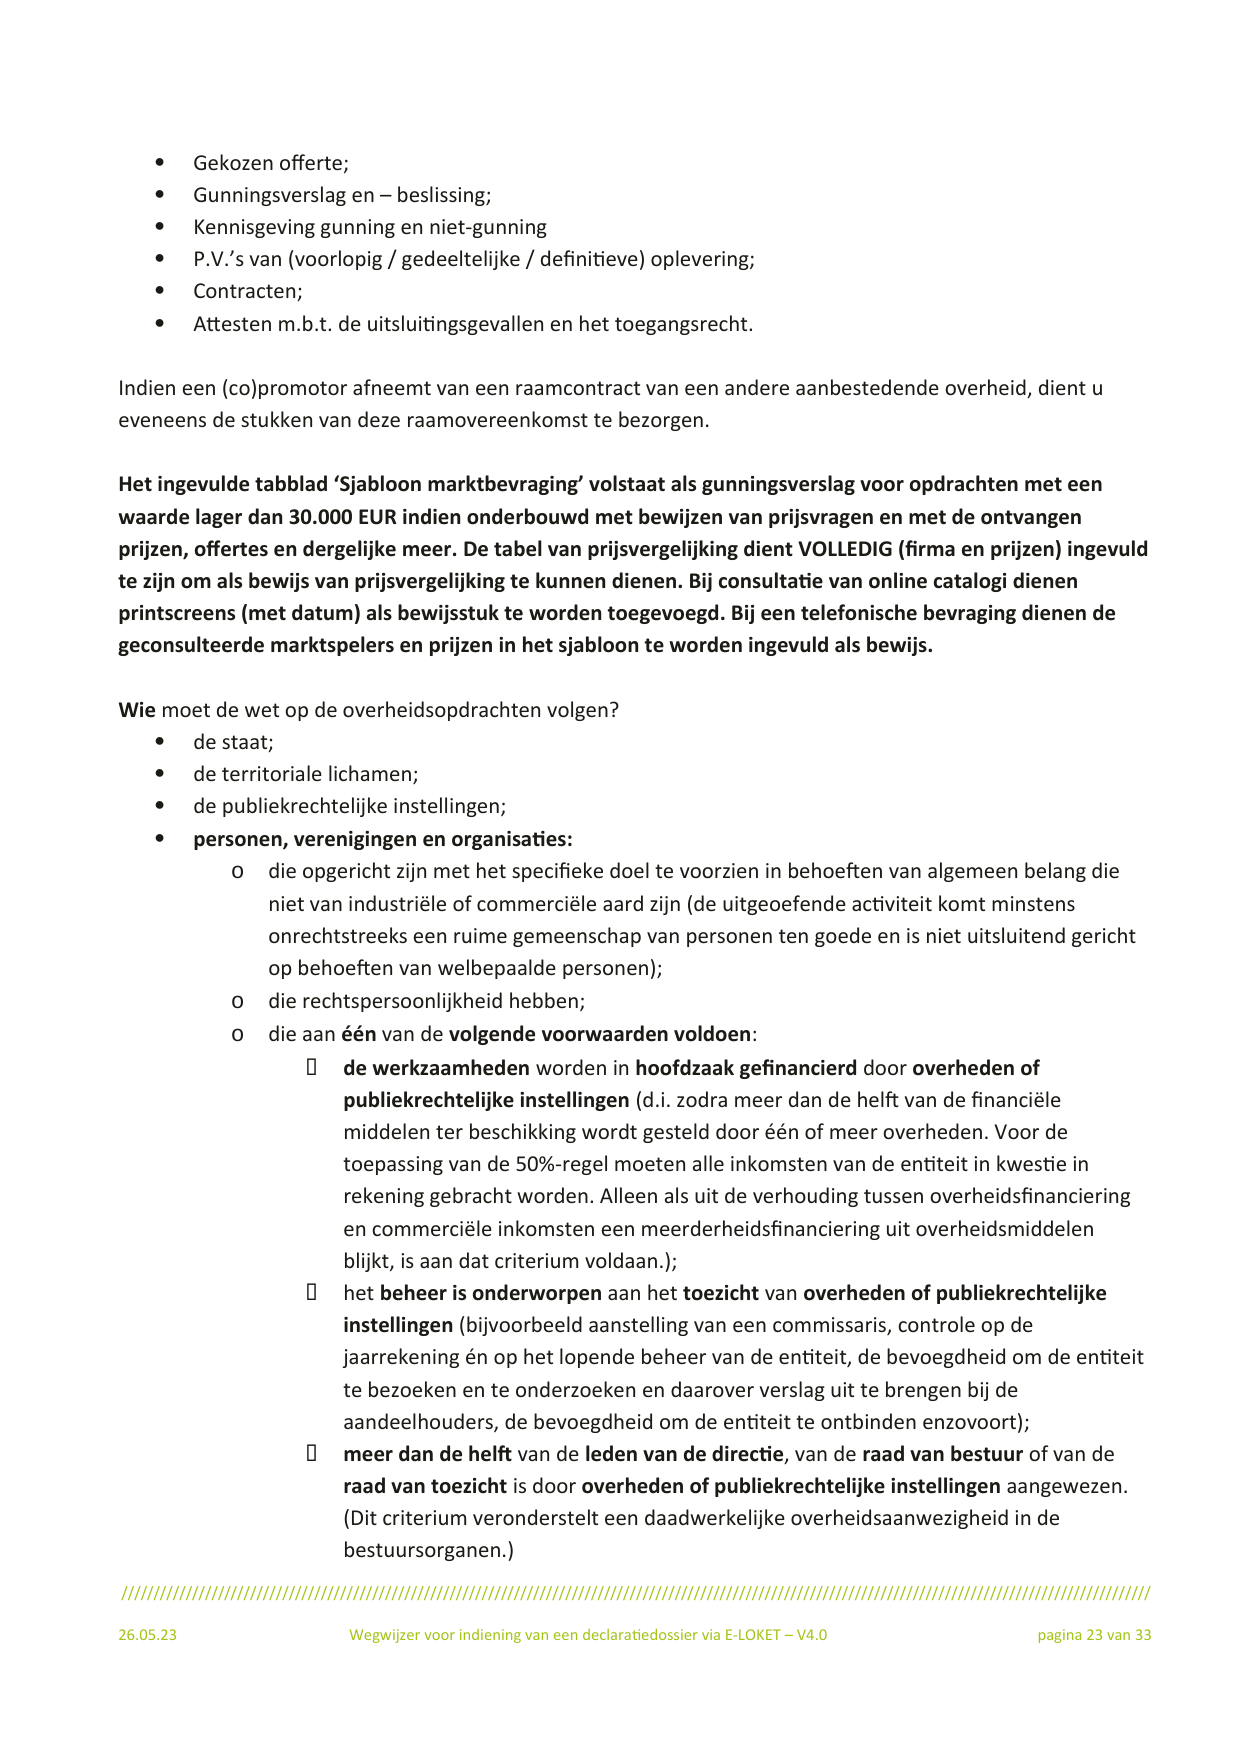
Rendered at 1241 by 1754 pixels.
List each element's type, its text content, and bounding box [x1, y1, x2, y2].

list die rechtspersoonlijkheid hebben; [231, 986, 1152, 1015]
list het beheer is onderworpen aan het toezicht van overheden of publiekrechtelijke instellingen (bijvoorbeeld aanstelling van een commissaris, controle op de jaarrekening én op het lopende beheer van de entiteit, de bevoegdheid om de entiteit te bezoeken en te onderzoeken en daarover verslag uit te brengen bij de aandeelhouders, de bevoegdheid om de entiteit te ontbinden enzovoort); [306, 1278, 1152, 1435]
text Het ingevulde tabblad ‘Sjabloon marktbevraging’ volstaat als gunningsverslag voor opdrachten met een waarde lager dan 30.000 EUR indien onderbouwd met bewijzen van prijsvragen en met de ontvangen prijzen, offertes en dergelijke meer. De tabel van prijsvergelijking dient VOLLEDIG (firma en prijzen) ingevuld te zijn om als bewijs van prijsvergelijking te kunnen dienen. Bij consultatie van online catalogi dienen printscreens (met datum) als bewijsstuk te worden toegevoegd. Bij een telefonische bevraging dienen de geconsulteerde marktspelers en prijzen in het sjabloon te worden ingevuld als bewijs. [118, 469, 1152, 658]
list de staat; [156, 727, 1152, 755]
list Gunningsverslag en – beslissing; [156, 180, 1152, 208]
list Gekozen offerte; [156, 148, 1152, 176]
list die aan één van de volgende voorwaarden voldoen: [231, 1019, 1152, 1048]
list Attesten m.b.t. de uitsluitingsgevallen en het toegangsrecht. [156, 309, 1152, 337]
list P.V.’s van (voorlopig / gedeeltelijke / definitieve) oplevering; [156, 244, 1152, 272]
list de publiekrechtelijke instellingen; [156, 791, 1152, 819]
text Wie moet de wet op de overheidsopdrachten volgen? [118, 695, 1152, 723]
list de werkzaamheden worden in hoofdzaak gefinancierd door overheden of publiekrechtelijke instellingen (d.i. zodra meer dan de helft van de financiële middelen ter beschikking wordt gesteld door één of meer overheden. Voor de toepassing van de 50%-regel moeten alle inkomsten van de entiteit in kwestie in rekening gebracht worden. Alleen als uit de verhouding tussen overheidsfinanciering en commerciële inkomsten een meerderheidsfinanciering uit overheidsmiddelen blijkt, is aan dat criterium voldaan.); [306, 1053, 1152, 1274]
list meer dan de helft van de leden van de directie, van de raad van bestuur of van de raad van toezicht is door overheden of publiekrechtelijke instellingen aangewezen. (Dit criterium veronderstelt een daadwerkelijke overheidsaanwezigheid in de bestuursorganen.) [306, 1439, 1152, 1564]
list personen, verenigingen en organisaties: [156, 824, 1152, 852]
list Contracten; [156, 276, 1152, 304]
text Indien een (co)promotor afneemt van een raamcontract van een andere aanbestedende overheid, dient u eveneens de stukken van deze raamovereenkomst te bezorgen. [118, 373, 1152, 433]
list de territoriale lichamen; [156, 759, 1152, 787]
list die opgericht zijn met het specifieke doel te voorzien in behoeften van algemeen belang die niet van industriële of commerciële aard zijn (de uitgeoefende activiteit komt minstens onrechtstreeks een ruime gemeenschap van personen ten goede en is niet uitsluitend gericht op behoeften van welbepaalde personen); [231, 856, 1152, 982]
list Kennisgeving gunning en niet-gunning [156, 212, 1152, 240]
